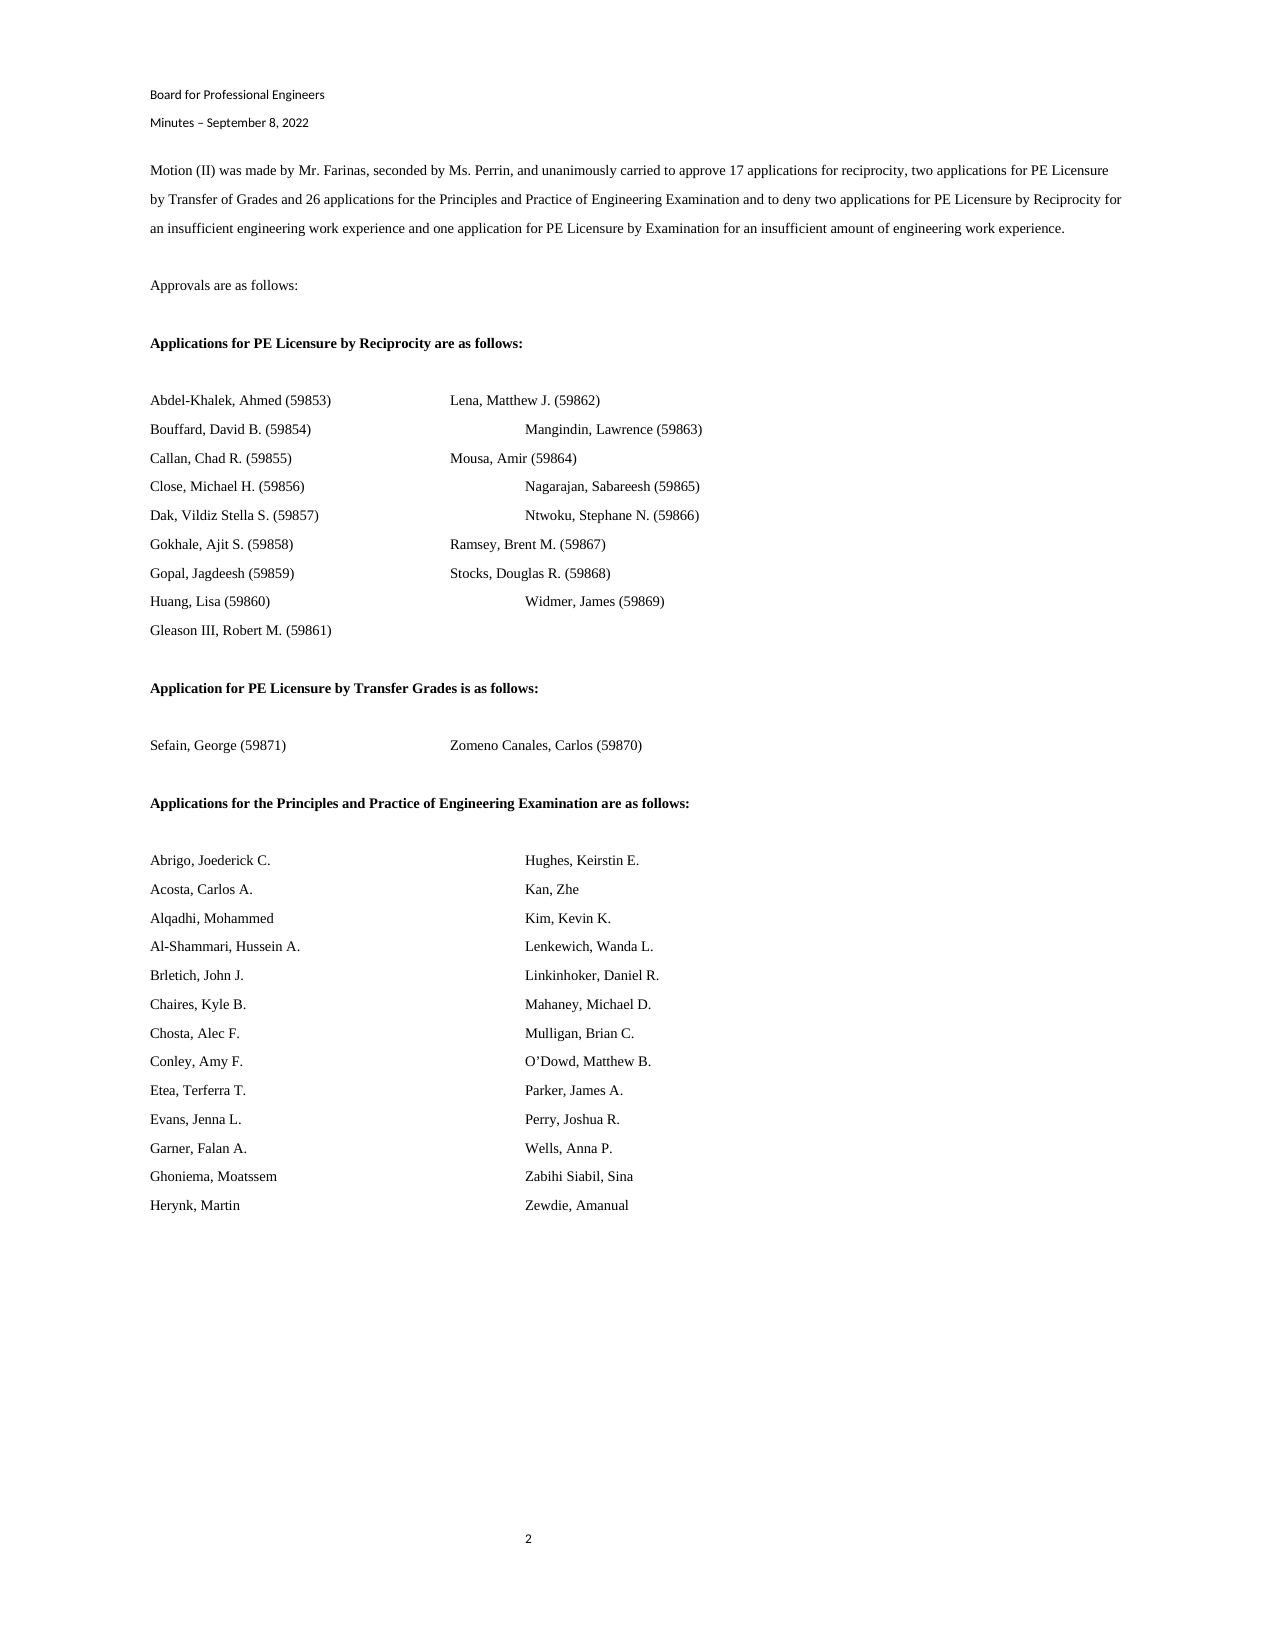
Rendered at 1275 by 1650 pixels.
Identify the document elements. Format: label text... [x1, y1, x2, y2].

text Callan, Chad R. (59855) Mousa, Amir (59864) [150, 437, 1125, 466]
text Gopal, Jagdeesh (59859) Stocks, Douglas R. (59868) [150, 552, 1125, 581]
text Gleason III, Robert M. (59861) [150, 610, 1125, 639]
text Evans, Jenna L. Perry, Joshua R. [150, 1099, 1125, 1127]
text Conley, Amy F. O’Dowd, Matthew B. [150, 1041, 1125, 1070]
text Applications for the Principles and Practice of Engineering Examination are as follows: [150, 782, 1125, 811]
text Alqadhi, Mohammed Kim, Kevin K. [150, 897, 1125, 926]
text Application for PE Licensure by Transfer Grades is as follows: [150, 667, 1125, 696]
text Brletich, John J. Linkinhoker, Daniel R. [150, 955, 1125, 984]
text Gokhale, Ajit S. (59858) Ramsey, Brent M. (59867) [150, 524, 1125, 552]
text Dak, Vildiz Stella S. (59857) Ntwoku, Stephane N. (59866) [150, 495, 1125, 524]
text Sefain, George (59871) Zomeno Canales, Carlos (59870) [150, 725, 1125, 754]
text Herynk, Martin Zewdie, Amanual [150, 1185, 1125, 1214]
text Acosta, Carlos A. Kan, Zhe [150, 869, 1125, 897]
text Applications for PE Licensure by Reciprocity are as follows: [150, 322, 1125, 351]
text Bouffard, David B. (59854) Mangindin, Lawrence (59863) [150, 409, 1125, 437]
text Chaires, Kyle B. Mahaney, Michael D. [150, 984, 1125, 1012]
text Garner, Falan A. Wells, Anna P. [150, 1127, 1125, 1156]
text Approvals are as follows: [150, 265, 1125, 294]
text Ghoniema, Moatssem Zabihi Siabil, Sina [150, 1156, 1125, 1185]
text Close, Michael H. (59856) Nagarajan, Sabareesh (59865) [150, 466, 1125, 495]
text Huang, Lisa (59860) Widmer, James (59869) [150, 581, 1125, 610]
text Motion (II) was made by Mr. Farinas, seconded by Ms. Perrin, and unanimously carried to approve 17 applications for reciprocity, two applications for PE Licensure by Transfer of Grades and 26 applications for the Principles and Practice of Engineering Examination and to deny two applications for PE Licensure by Reciprocity for an insufficient engineering work experience and one application for PE Licensure by Examination for an insufficient amount of engineering work experience. [150, 150, 1125, 236]
text Abdel-Khalek, Ahmed (59853) Lena, Matthew J. (59862) [150, 380, 1125, 409]
text Abrigo, Joederick C. Hughes, Keirstin E. [150, 840, 1125, 869]
text Chosta, Alec F. Mulligan, Brian C. [150, 1012, 1125, 1041]
text Al-Shammari, Hussein A. Lenkewich, Wanda L. [150, 926, 1125, 955]
text Etea, Terferra T. Parker, James A. [150, 1070, 1125, 1099]
